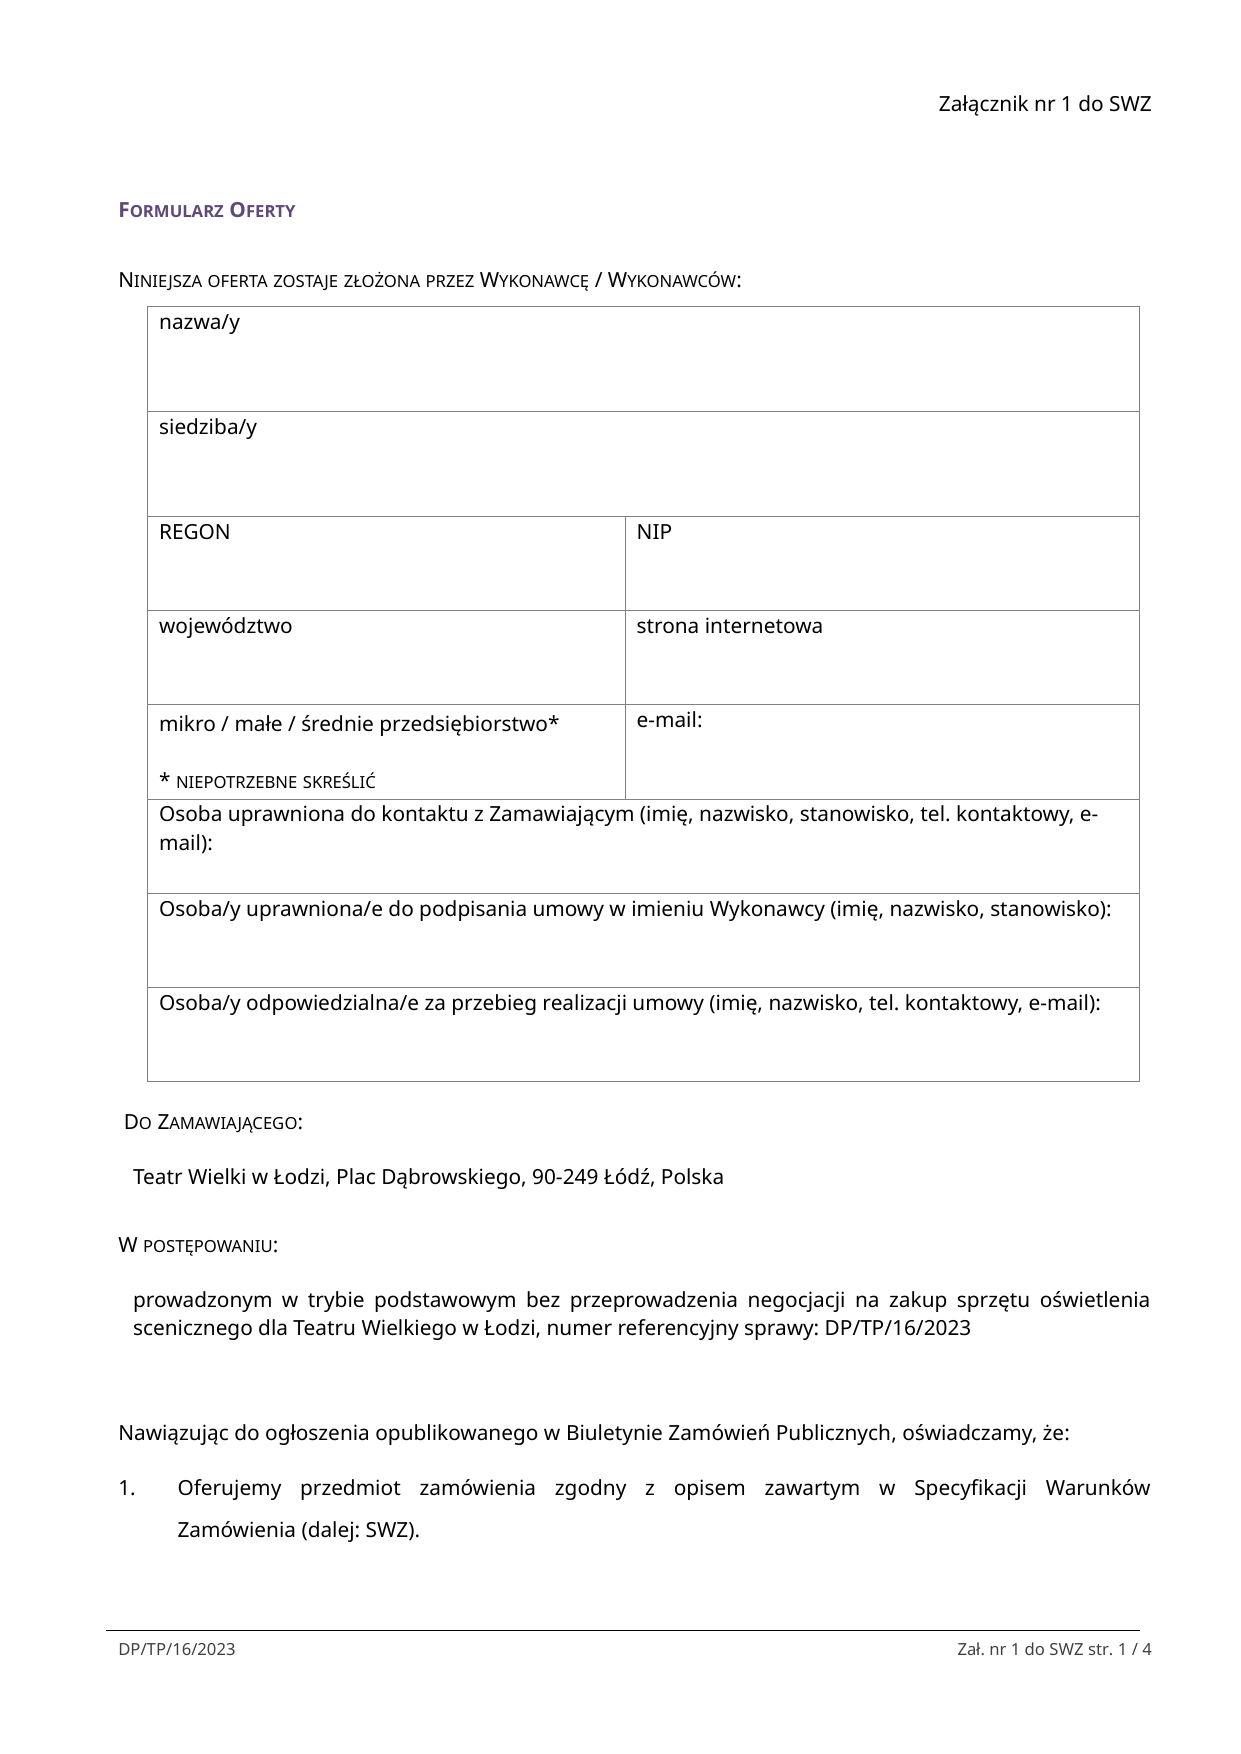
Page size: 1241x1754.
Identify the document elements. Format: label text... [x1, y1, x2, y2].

table_cell Osoba/y uprawniona/e do podpisania umowy w imieniu Wykonawcy (imię, nazwisko, stanowisko): [148, 894, 1139, 987]
table_cell województwo [148, 611, 625, 704]
text Niniejsza oferta zostaje złożona przez Wykonawcę / Wykonawców: [118, 265, 1152, 293]
text Do Zamawiającego: [118, 1107, 1152, 1136]
text prowadzonym w trybie podstawowym bez przeprowadzenia negocjacji na zakup sprzętu oświetlenia scenicznego dla Teatru Wielkiego w Łodzi, numer referencyjny sprawy: DP/TP/16/2023 [133, 1285, 1152, 1342]
table_cell Osoba/y odpowiedzialna/e za przebieg realizacji umowy (imię, nazwisko, tel. kontaktowy, e-mail): [148, 988, 1139, 1081]
text Nawiązując do ogłoszenia opublikowanego w Biuletynie Zamówień Publicznych, oświadczamy, że: [118, 1418, 1152, 1446]
table_cell e-mail: [626, 705, 1139, 798]
table_cell strona internetowa [626, 611, 1139, 704]
table_cell NIP [626, 517, 1139, 610]
table_cell Osoba uprawniona do kontaktu z Zamawiającym (imię, nazwisko, stanowisko, tel. kontaktowy, e-mail): [148, 800, 1139, 893]
text Załącznik nr 1 do SWZ [118, 89, 1152, 117]
table_header nazwa/y [148, 307, 1139, 411]
table_cell mikro / małe / średnie przedsiębiorstwo* * niepotrzebne skreślić [148, 705, 625, 798]
text Teatr Wielki w Łodzi, Plac Dąbrowskiego, 90-249 Łódź, Polska [133, 1162, 1152, 1191]
text W postępowaniu: [118, 1230, 1152, 1258]
table_cell siedziba/y [148, 412, 1139, 516]
table_cell REGON [148, 517, 625, 610]
subtitle Formularz Oferty [118, 196, 1152, 224]
list Oferujemy przedmiot zamówienia zgodny z opisem zawartym w Specyfikacji Warunków Zamówienia (dalej: SWZ). [118, 1473, 1152, 1544]
